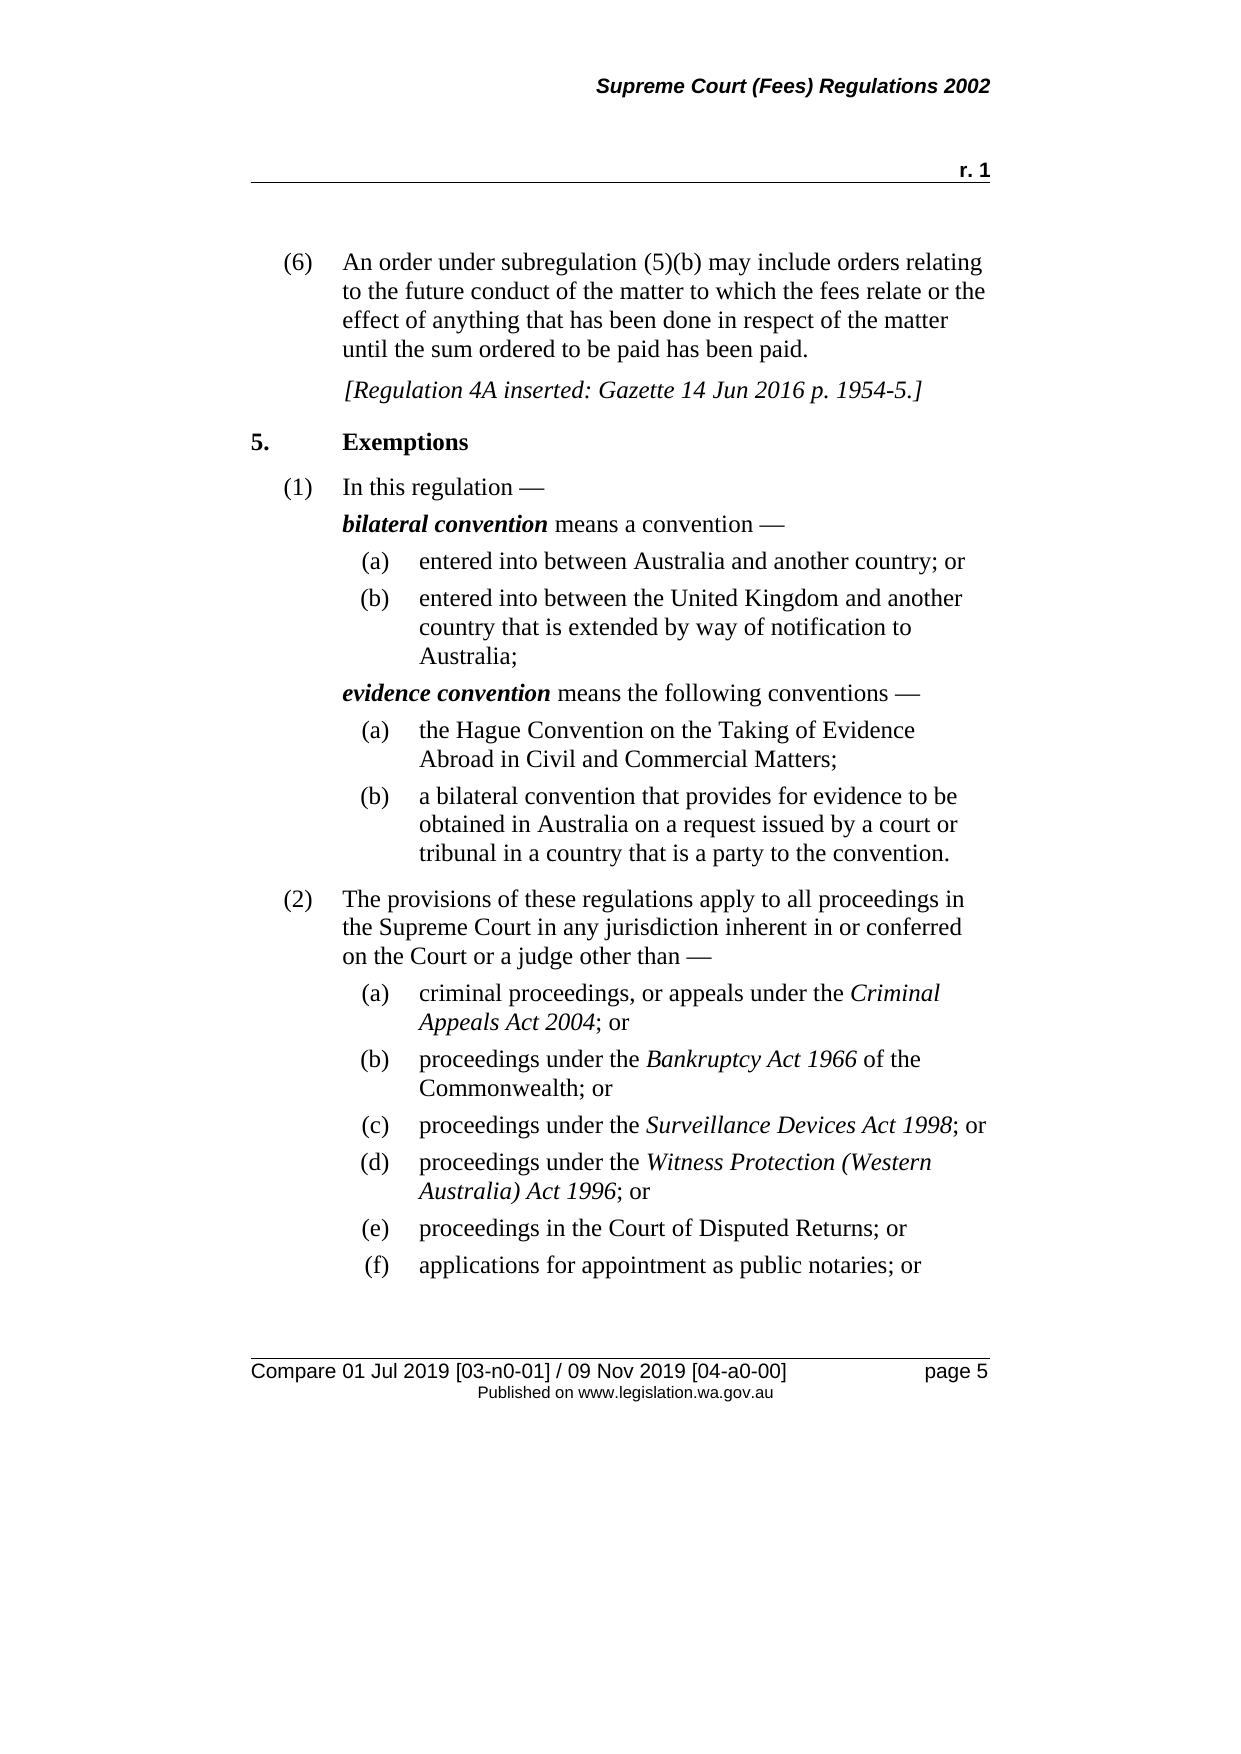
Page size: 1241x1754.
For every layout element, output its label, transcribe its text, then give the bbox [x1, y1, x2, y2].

text [Regulation 4A inserted: Gazette 14 Jun 2016 p. 1954-5.] [251, 375, 990, 404]
text bilateral convention means a convention — [251, 509, 990, 538]
text (6) An order under subregulation (5)(b) may include orders relating to the future conduct of the matter to which the fees relate or the effect of anything that has been done in respect of the matter until the sum ordered to be paid has been paid. [251, 247, 990, 362]
text (c) proceedings under the Surveillance Devices Act 1998; or [251, 1110, 990, 1139]
text (a) entered into between Australia and another country; or [251, 546, 990, 575]
subtitle 5. Exemptions [251, 427, 990, 455]
text (f) applications for appointment as public notaries; or [251, 1250, 990, 1279]
text (1) In this regulation — [251, 472, 990, 501]
text (b) entered into between the United Kingdom and another country that is extended by way of notification to Australia; [251, 583, 990, 669]
text (b) a bilateral convention that provides for evidence to be obtained in Australia on a request issued by a court or tribunal in a country that is a party to the convention. [251, 781, 990, 867]
text (d) proceedings under the Witness Protection () Act 1996; or [251, 1147, 990, 1204]
text (a) the Hague Convention on the Taking of Evidence Abroad in Civil and Commercial Matters; [251, 715, 990, 772]
text (2) The provisions of these regulations apply to all proceedings in the Supreme Court in any jurisdiction inherent in or conferred on the Court or a judge other than — [251, 884, 990, 970]
text (e) proceedings in the Court of Disputed Returns; or [251, 1213, 990, 1242]
text evidence convention means the following conventions — [251, 678, 990, 707]
text (b) proceedings under the Bankruptcy Act 1966 of the Commonwealth; or [251, 1044, 990, 1102]
text (a) criminal proceedings, or appeals under the Criminal Appeals Act 2004; or [251, 978, 990, 1036]
